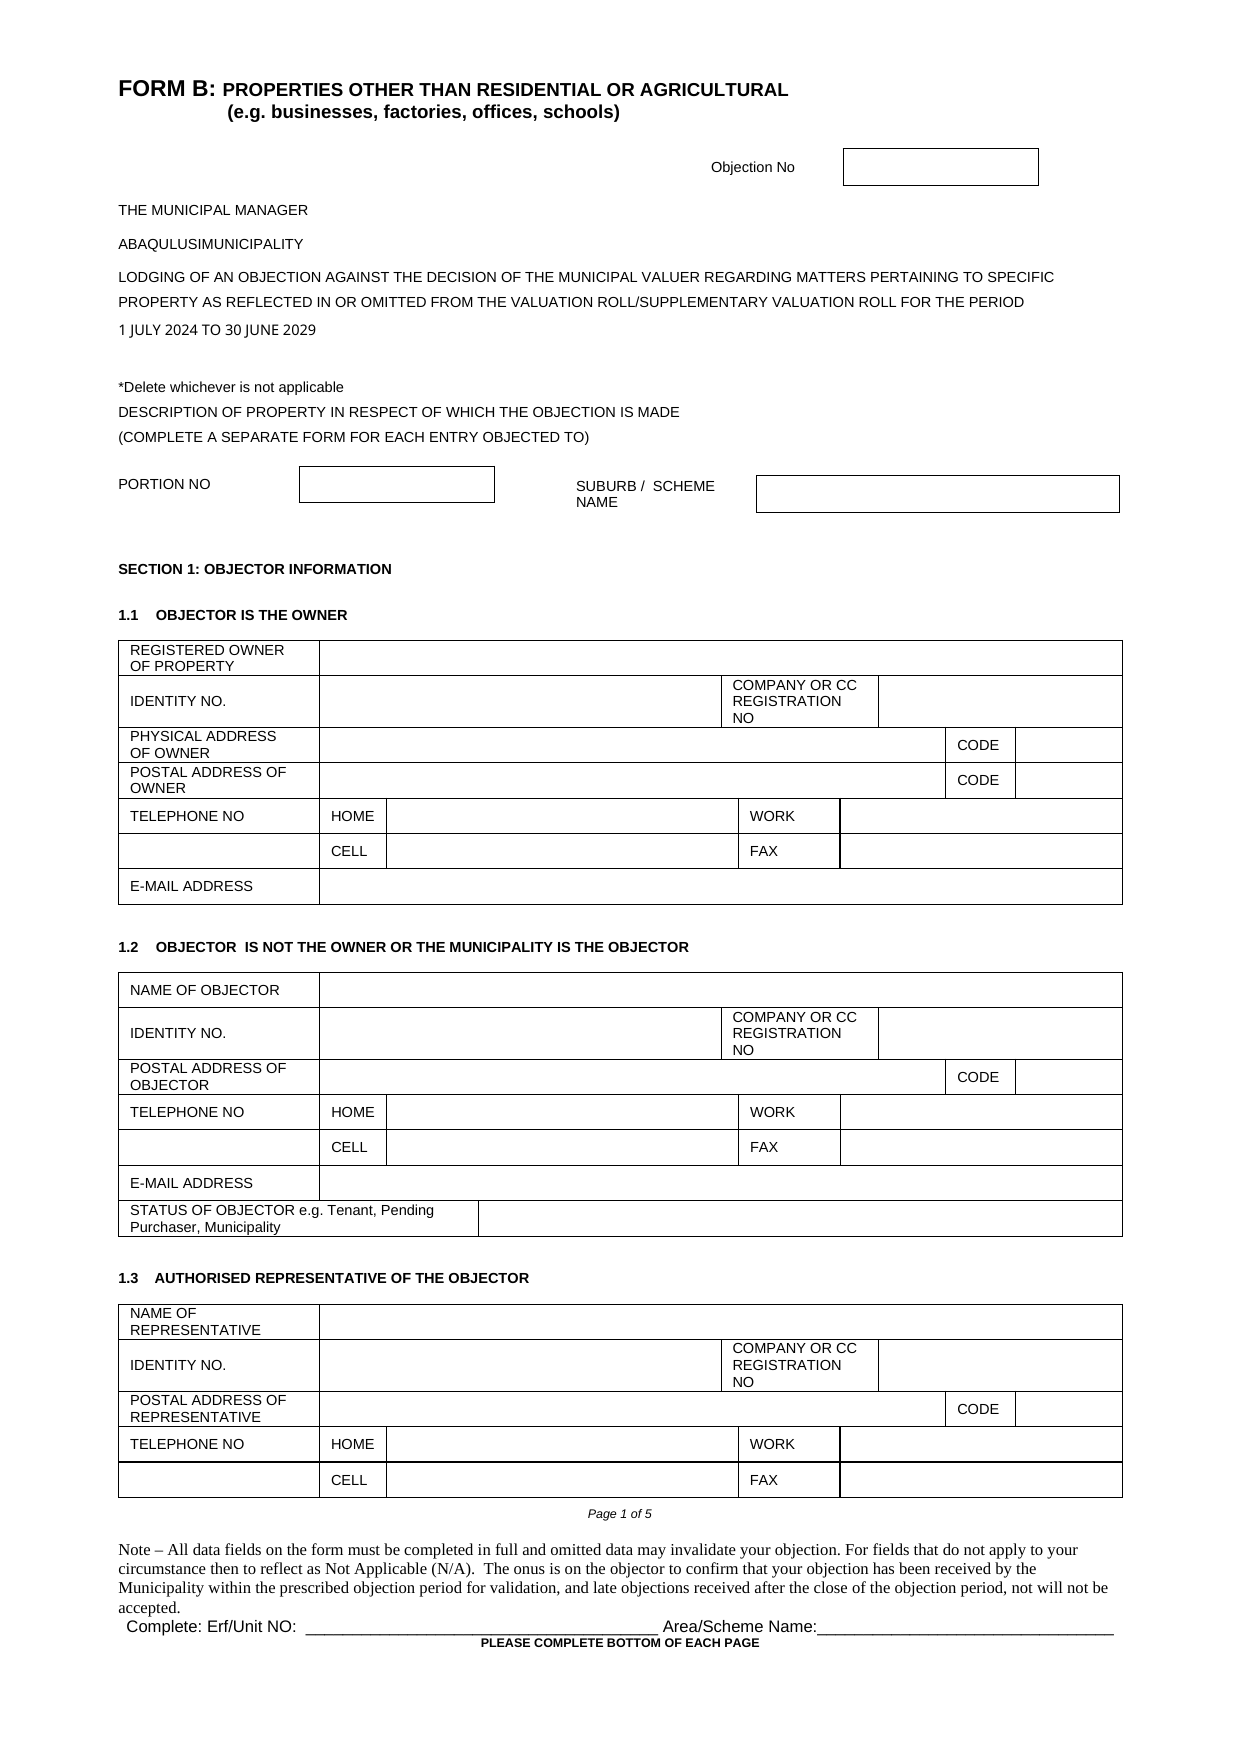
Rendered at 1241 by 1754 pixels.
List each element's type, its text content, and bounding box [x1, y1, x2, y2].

table_cell FAX [739, 834, 839, 868]
table_cell [387, 1095, 738, 1129]
text *Delete whichever is not applicable [118, 379, 1122, 396]
table_cell POSTAL ADDRESS OF OBJECTOR [119, 1060, 319, 1094]
table_header NAME OF REPRESENTATIVE [119, 1305, 319, 1339]
table_cell STATUS OF OBJECTOR e.g. Tenant, Pending Purchaser, Municipality [119, 1201, 478, 1236]
text 1 JULY 2024 TO 30 JUNE 2029 [118, 319, 1122, 339]
table_header [320, 1305, 1122, 1339]
table_cell [841, 1427, 1122, 1461]
table_cell COMPANY OR CC REGISTRATION NO [722, 1340, 878, 1391]
table_cell [841, 1130, 1122, 1165]
table_cell [1016, 1060, 1122, 1094]
table_cell COMPANY OR CC REGISTRATION NO [722, 676, 878, 727]
table_cell [320, 869, 1122, 904]
table_cell TELEPHONE NO [119, 1095, 319, 1129]
table_cell [320, 1008, 721, 1058]
table_cell [841, 1463, 1122, 1497]
table_cell [320, 763, 945, 797]
table_cell CELL [320, 1130, 386, 1165]
table_header PORTION NO [107, 466, 299, 502]
table_cell CODE [946, 728, 1015, 762]
list OBJECTOR IS NOT THE OWNER OR THE MUNICIPALITY IS THE OBJECTOR [118, 938, 1122, 955]
table_cell CELL [320, 834, 386, 868]
table_cell [1016, 728, 1122, 762]
table_cell [387, 1130, 738, 1165]
table_cell [479, 1201, 1122, 1236]
text LODGING OF AN OBJECTION AGAINST THE DECISION OF THE MUNICIPAL VALUER REGARDING MATTERS PERTAINING TO SPECIFIC PROPERTY AS REFLECTED IN OR OMITTED FROM THE VALUATION ROLL/SUPPLEMENTARY VALUATION ROLL FOR THE PERIOD [118, 269, 1122, 311]
table_cell [841, 799, 1122, 833]
table_cell E-MAIL ADDRESS [119, 1166, 319, 1200]
table_header NAME OF OBJECTOR [119, 973, 319, 1007]
table_cell [320, 676, 721, 727]
table_cell CELL [320, 1463, 386, 1497]
table_cell FAX [739, 1463, 839, 1497]
table_cell IDENTITY NO. [119, 676, 319, 727]
text ABAQULUSIMUNICIPALITY [118, 236, 1122, 252]
table_cell [841, 1095, 1122, 1129]
table_cell WORK [739, 1095, 840, 1129]
table_header SUBURB / SCHEME NAME [565, 475, 756, 512]
table_cell [879, 676, 1122, 727]
table_cell [320, 1392, 945, 1426]
table_cell [320, 728, 945, 762]
table_cell TELEPHONE NO [119, 1427, 319, 1461]
table_cell CODE [946, 1392, 1015, 1426]
table_cell [387, 834, 738, 868]
table_cell [879, 1008, 1122, 1058]
table_header [320, 641, 1122, 675]
table_cell [1016, 763, 1122, 797]
table_cell [879, 1340, 1122, 1391]
subtitle SECTION 1: OBJECTOR INFORMATION [118, 561, 1122, 577]
table_cell HOME [320, 1095, 386, 1129]
table_cell POSTAL ADDRESS OF OWNER [119, 763, 319, 797]
table_cell E-MAIL ADDRESS [119, 869, 319, 904]
list OBJECTOR IS THE OWNER [118, 606, 1122, 623]
text THE MUNICIPAL MANAGER [118, 202, 1122, 219]
table_cell [387, 1427, 738, 1461]
table_cell PHYSICAL ADDRESS OF OWNER [119, 728, 319, 762]
table_cell HOME [320, 1427, 386, 1461]
table_cell [320, 1340, 721, 1391]
table_cell TELEPHONE NO [119, 799, 319, 833]
table_cell CODE [946, 763, 1015, 797]
table_cell [119, 1130, 319, 1165]
table_cell COMPANY OR CC REGISTRATION NO [722, 1008, 878, 1058]
table_header REGISTERED OWNER OF PROPERTY [119, 641, 319, 675]
table_header [757, 476, 1119, 512]
text 1.3 AUTHORISED REPRESENTATIVE OF THE OBJECTOR [118, 1270, 1122, 1287]
table_cell WORK [739, 799, 839, 833]
table_header [300, 467, 494, 502]
table_cell [387, 799, 738, 833]
table_cell [387, 1463, 738, 1497]
table_header [320, 973, 1122, 1007]
table_cell [1016, 1392, 1122, 1426]
table_header [844, 149, 1038, 185]
table_cell FAX [739, 1130, 840, 1165]
text DESCRIPTION OF PROPERTY IN RESPECT OF WHICH THE OBJECTION IS MADE [118, 404, 1122, 421]
table_cell IDENTITY NO. [119, 1008, 319, 1058]
table_cell IDENTITY NO. [119, 1340, 319, 1391]
table_cell CODE [946, 1060, 1015, 1094]
table_cell [119, 1463, 319, 1497]
table_cell WORK [739, 1427, 839, 1461]
table_cell POSTAL ADDRESS OF REPRESENTATIVE [119, 1392, 319, 1426]
table_header Objection No [700, 148, 843, 185]
text (COMPLETE A SEPARATE FORM FOR EACH ENTRY OBJECTED TO) [118, 429, 1122, 446]
table_cell [119, 834, 319, 868]
table_cell HOME [320, 799, 386, 833]
table_cell [320, 1166, 1122, 1200]
table_cell [320, 1060, 945, 1094]
table_cell [841, 834, 1122, 868]
